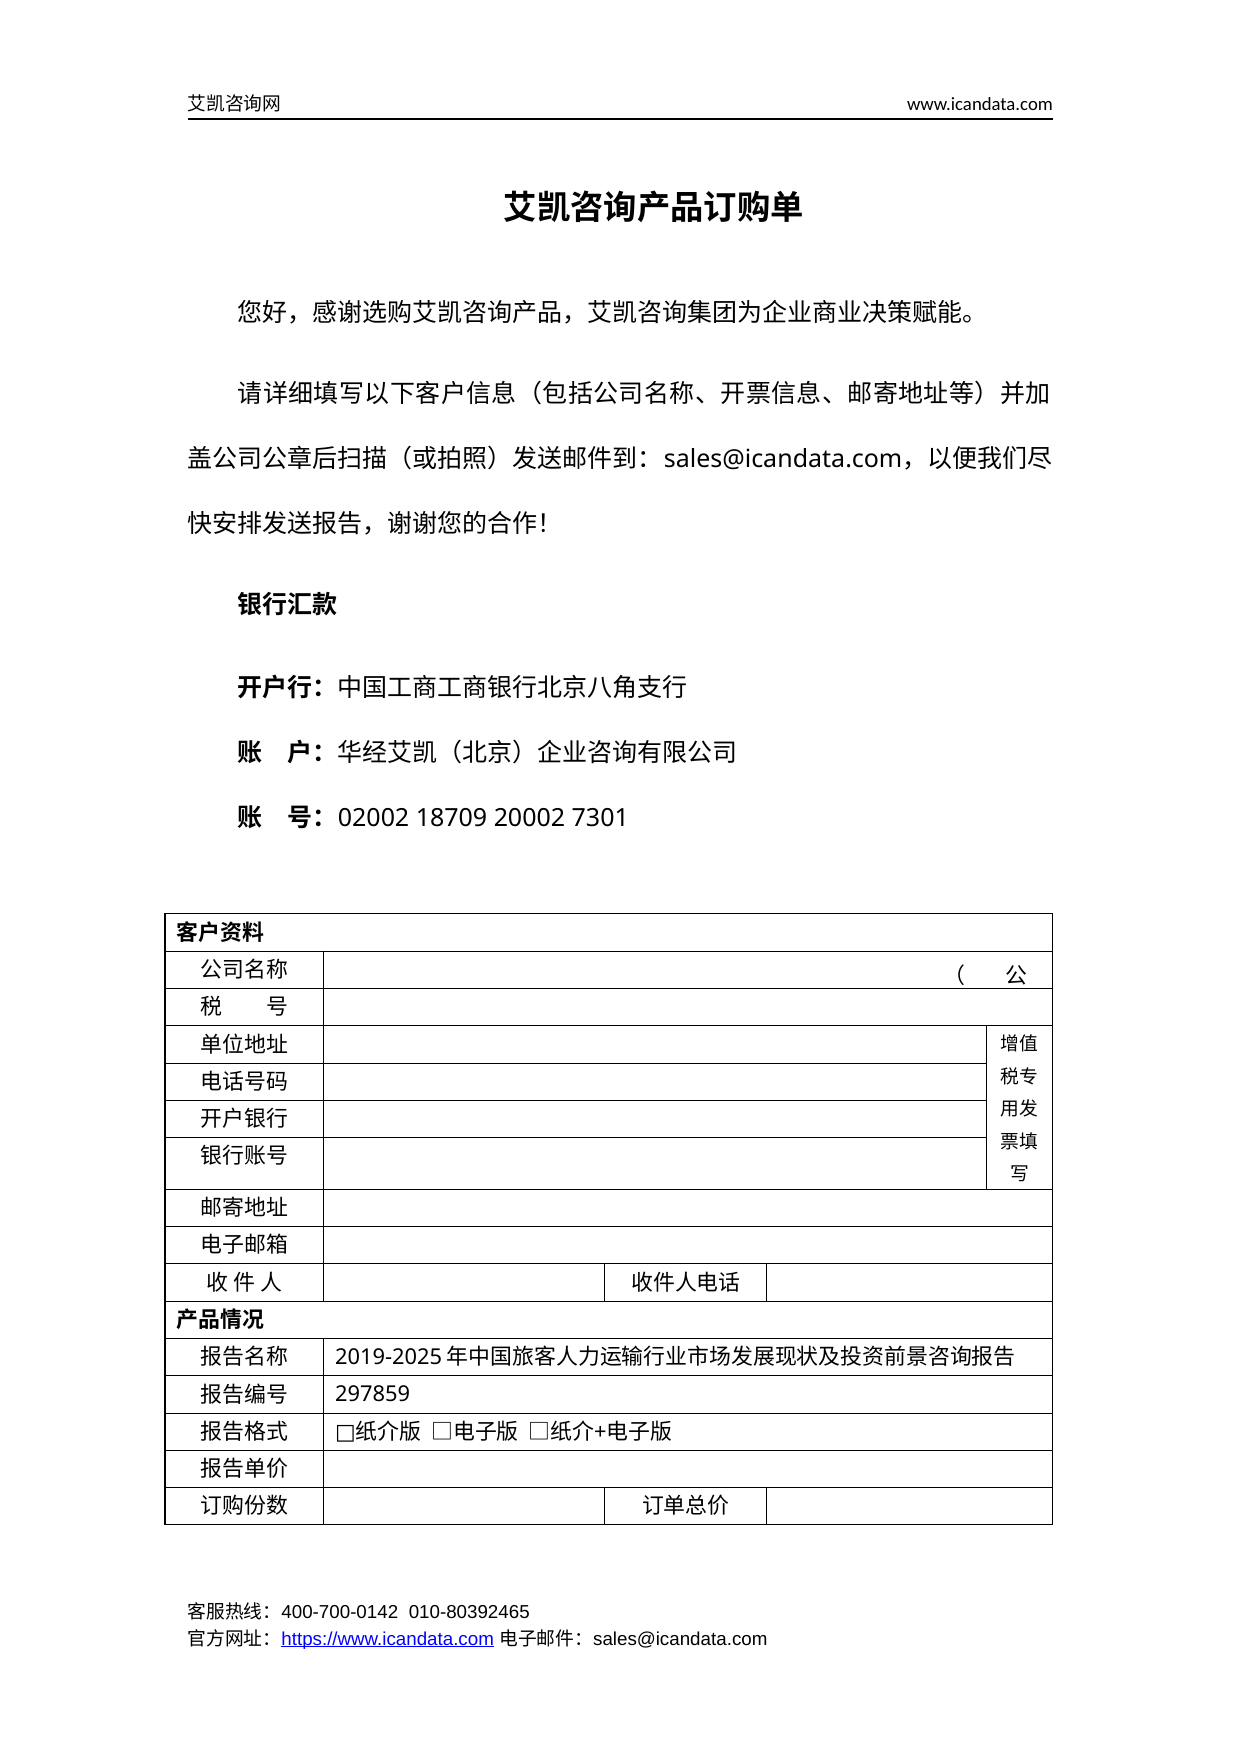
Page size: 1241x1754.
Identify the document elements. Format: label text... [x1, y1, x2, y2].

table_cell [324, 1064, 986, 1100]
text 请详细填写以下客户信息（包括公司名称、开票信息、邮寄地址等）并加盖公司公章后扫描（或拍照）发送邮件到：sales@icandata.com，以便我们尽快安排发送报告，谢谢您的合作！ [187, 359, 1053, 554]
text 艾凯咨询产品订购单 [187, 172, 1053, 237]
table_cell 电话号码 [166, 1064, 323, 1100]
table_cell [324, 1227, 1052, 1263]
table_cell 收 件 人 [166, 1264, 323, 1301]
table_cell [767, 1264, 1052, 1301]
text 账 户：华经艾凯（北京）企业咨询有限公司 [187, 718, 1053, 783]
table_cell 报告格式 [166, 1414, 323, 1450]
table_cell 报告单价 [166, 1451, 323, 1487]
table_cell [324, 1101, 986, 1137]
table_cell [324, 1488, 604, 1524]
table_cell 报告名称 [166, 1339, 323, 1375]
table_cell 收件人电话 [605, 1264, 766, 1301]
table_cell 2019-2025年中国旅客人力运输行业市场发展现状及投资前景咨询报告 [324, 1339, 1052, 1375]
table_cell [324, 1264, 604, 1301]
table_cell [767, 1488, 1052, 1524]
table_cell [324, 952, 1052, 988]
table_cell 税 号 [166, 989, 323, 1025]
table_cell 报告编号 [166, 1376, 323, 1412]
table_cell 单位地址 [166, 1026, 323, 1062]
text 账 号：02002 18709 20002 7301 [187, 783, 1053, 848]
table_header 客户资料 [166, 914, 1052, 951]
text 银行汇款 [187, 570, 1053, 635]
table_cell 电子邮箱 [166, 1227, 323, 1263]
table_cell 产品情况 [166, 1302, 1052, 1338]
table_cell □纸介版 □电子版 □纸介+电子版 [324, 1414, 1052, 1450]
table_cell 增值税专用发票填写 [987, 1026, 1052, 1189]
table_cell 订单总价 [605, 1488, 766, 1524]
table_cell 297859 [324, 1376, 1052, 1412]
table_cell 订购份数 [166, 1488, 323, 1524]
table_cell 开户银行 [166, 1101, 323, 1137]
table_cell 公司名称 [166, 952, 323, 988]
text 开户行：中国工商工商银行北京八角支行 [187, 653, 1053, 718]
table_cell 邮寄地址 [166, 1190, 323, 1226]
table_cell [324, 1138, 986, 1189]
table_cell [324, 989, 1052, 1025]
text 您好，感谢选购艾凯咨询产品，艾凯咨询集团为企业商业决策赋能。 [187, 278, 1053, 343]
table_cell [324, 1190, 1052, 1226]
table_cell [324, 1451, 1052, 1487]
table_cell 银行账号 [166, 1138, 323, 1189]
table_cell [324, 1026, 986, 1062]
